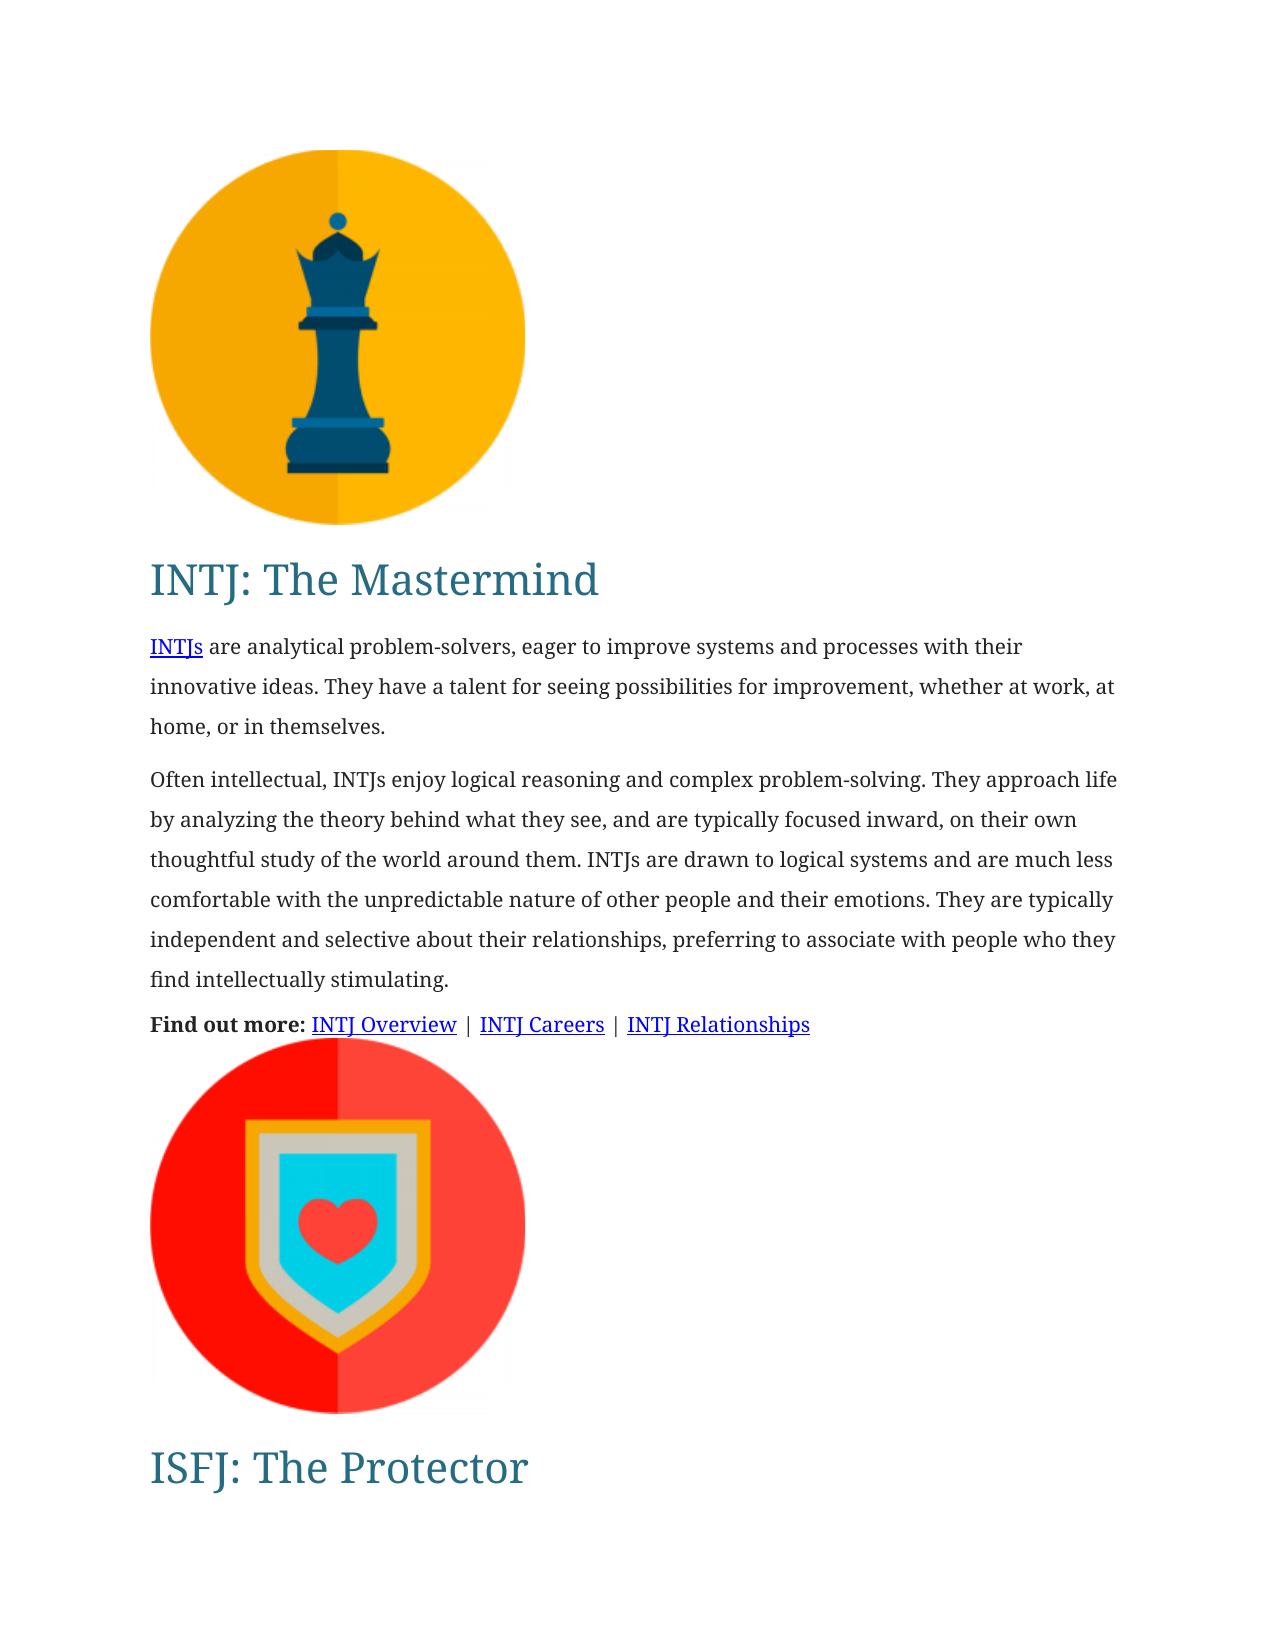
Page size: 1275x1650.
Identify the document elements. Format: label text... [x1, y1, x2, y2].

picture [150, 1038, 525, 1414]
text ISFJ: The Protector [150, 1438, 1125, 1496]
text Often intellectual, INTJs enjoy logical reasoning and complex problem-solving. They approach life by analyzing the theory behind what they see, and are typically focused inward, on their own thoughtful study of the world around them. INTJs are drawn to logical systems and are much less comfortable with the unpredictable nature of other people and their emotions. They are typically independent and selective about their relationships, preferring to associate with people who they find intellectually stimulating. [150, 753, 1125, 993]
text INTJ: The Mastermind [150, 550, 1125, 608]
text INTJs are analytical problem-solvers, eager to improve systems and processes with their innovative ideas. They have a talent for seeing possibilities for improvement, whether at work, at home, or in themselves. [150, 621, 1125, 741]
picture [150, 150, 525, 525]
text Find out more: INTJ Overview | INTJ Careers | INTJ Relationships [150, 1006, 1125, 1038]
